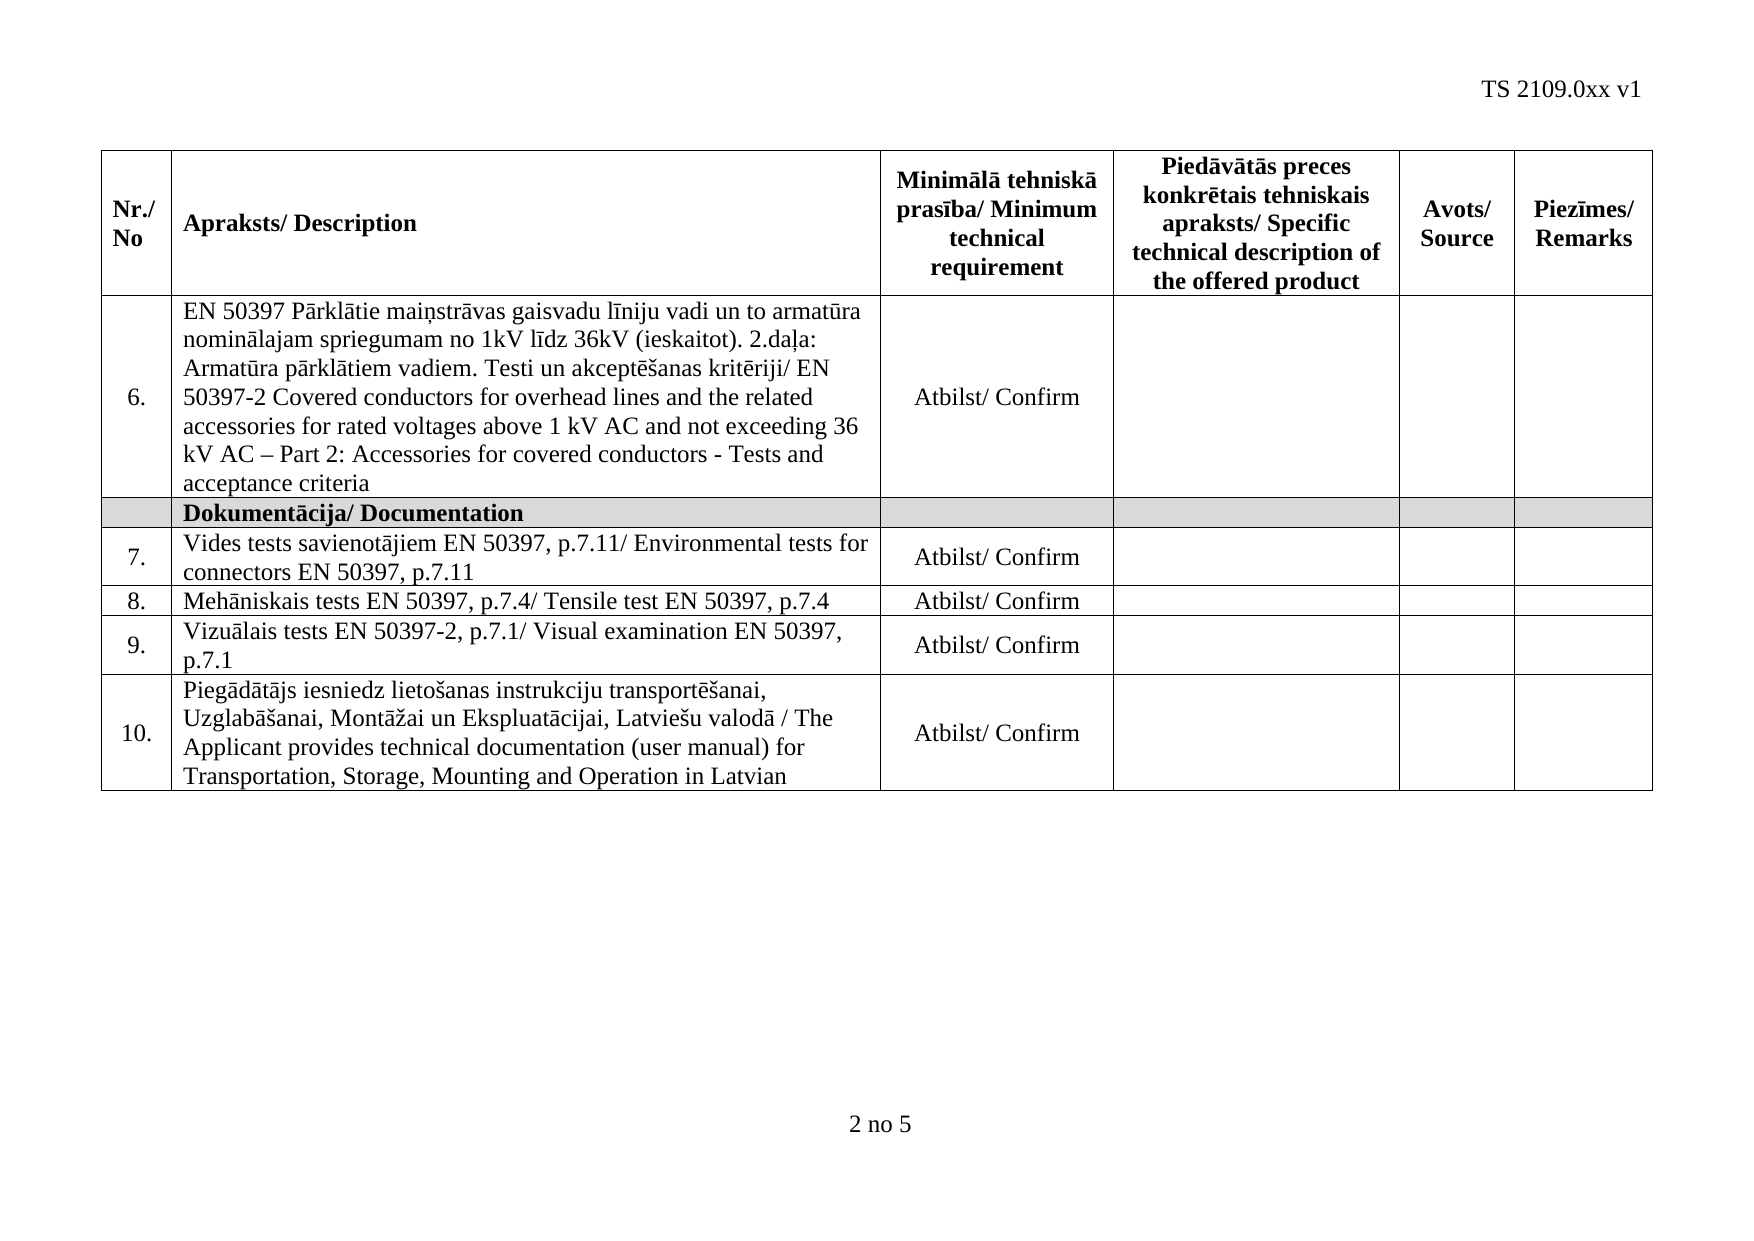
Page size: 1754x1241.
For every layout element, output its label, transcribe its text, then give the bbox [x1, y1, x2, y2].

table_header Nr./ No [102, 151, 171, 295]
table_cell Atbilst/ Confirm [881, 296, 1113, 497]
table_cell Atbilst/ Confirm [881, 675, 1113, 790]
table_cell [102, 296, 171, 497]
table_cell Atbilst/ Confirm [881, 616, 1113, 674]
table_cell Dokumentācija/ Documentation [172, 498, 880, 527]
table_cell Atbilst/ Confirm [881, 586, 1113, 615]
table_cell [1114, 296, 1399, 497]
table_cell [102, 586, 171, 615]
table_cell [102, 616, 171, 674]
table_cell [1114, 616, 1399, 674]
table_cell [1114, 528, 1399, 585]
table_header Minimālā tehniskā prasība/ Minimum technical requirement [881, 151, 1113, 295]
table_cell [1114, 586, 1399, 615]
table_cell [1114, 675, 1399, 790]
table_cell [1515, 675, 1652, 790]
table_cell Vizuālais tests EN 50397-2, p.7.1/ Visual examination EN 50397, p.7.1 [172, 616, 880, 674]
table_cell [1515, 616, 1652, 674]
table_cell Piegādātājs iesniedz lietošanas instrukciju transportēšanai, Uzglabāšanai, Montāžai un Ekspluatācijai, Latviešu valodā / The Applicant provides technical documentation (user manual) for Transportation, Storage, Mounting and Operation in Latvian [172, 675, 880, 790]
table_header Piedāvātās preces konkrētais tehniskais apraksts/ Specific technical description of the offered product [1114, 151, 1399, 295]
table_header Piezīmes/ Remarks [1515, 151, 1652, 295]
table_cell [881, 498, 1113, 527]
table_cell EN 50397 Pārklātie maiņstrāvas gaisvadu līniju vadi un to armatūra nominālajam spriegumam no 1kV līdz 36kV (ieskaitot). 2.daļa: Armatūra pārklātiem vadiem. Testi un akceptēšanas kritēriji/ EN 50397-2 Covered conductors for overhead lines and the related accessories for rated voltages above 1 kV AC and not exceeding 36 kV AC – Part 2: Accessories for covered conductors - Tests and acceptance criteria [172, 296, 880, 497]
table_cell [102, 528, 171, 585]
table_cell [1400, 528, 1514, 585]
table_cell [1114, 498, 1399, 527]
table_cell Mehāniskais tests EN 50397, p.7.4/ Tensile test EN 50397, p.7.4 [172, 586, 880, 615]
table_cell [1400, 675, 1514, 790]
table_cell [1515, 498, 1652, 527]
table_cell Vides tests savienotājiem EN 50397, p.7.11/ Environmental tests for connectors EN 50397, p.7.11 [172, 528, 880, 585]
table_cell [1400, 616, 1514, 674]
table_cell [1515, 296, 1652, 497]
table_cell [102, 498, 171, 527]
table_cell [1400, 296, 1514, 497]
table_cell Atbilst/ Confirm [881, 528, 1113, 585]
table_cell [1400, 498, 1514, 527]
table_cell [1515, 586, 1652, 615]
table_header Avots/ Source [1400, 151, 1514, 295]
table_cell [1515, 528, 1652, 585]
table_cell [1400, 586, 1514, 615]
table_header Apraksts/ Description [172, 151, 880, 295]
table_cell [102, 675, 171, 790]
